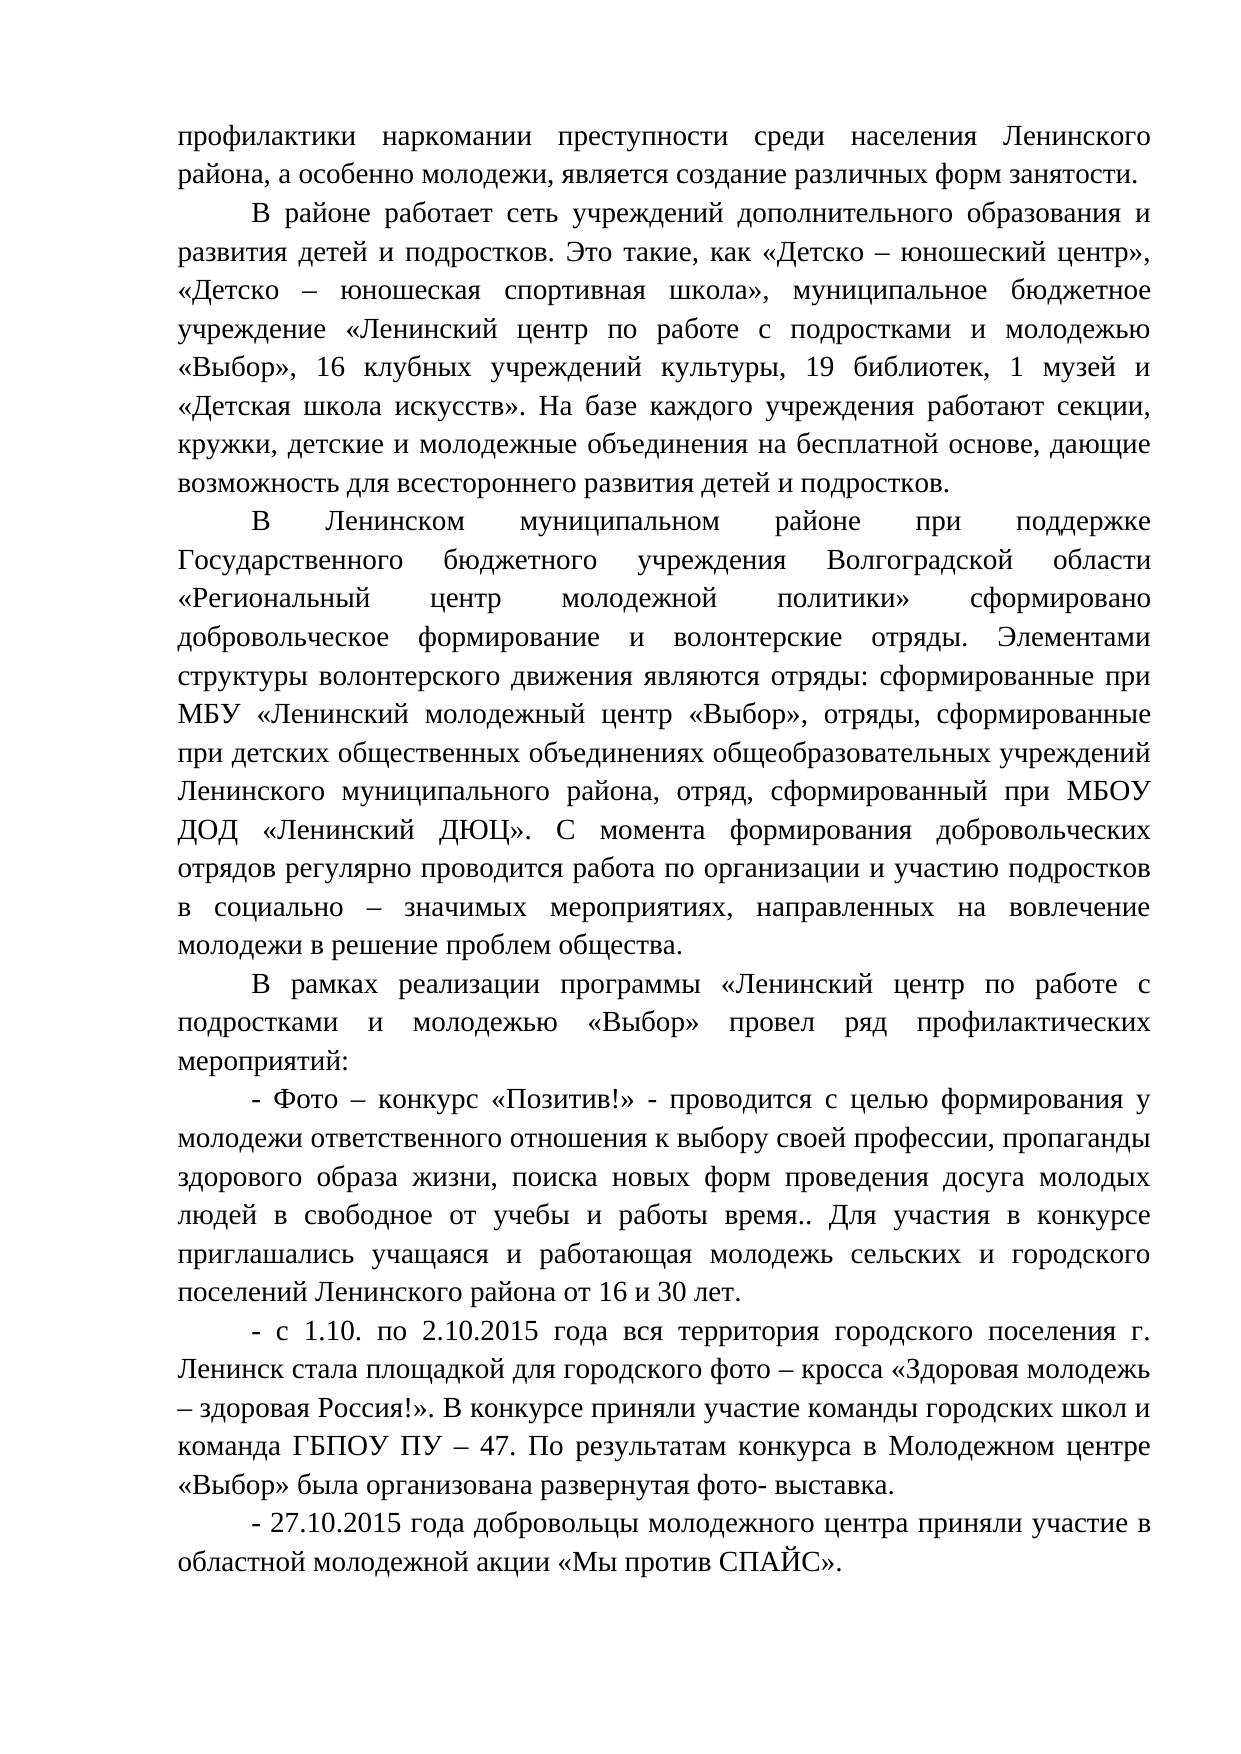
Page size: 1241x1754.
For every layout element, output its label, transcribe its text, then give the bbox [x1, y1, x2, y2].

text В Ленинском муниципальном районе при поддержке Государственного бюджетного учреждения Волгоградской области «Региональный центр молодежной политики» сформировано добровольческое формирование и волонтерские отряды. Элементами структуры волонтерского движения являются отряды: сформированные при МБУ «Ленинский молодежный центр «Выбор», отряды, сформированные при детских общественных объединениях общеобразовательных учреждений Ленинского муниципального района, отряд, сформированный при МБОУ ДОД «Ленинский ДЮЦ». С момента формирования добровольческих отрядов регулярно проводится работа по организации и участию подростков в социально – значимых мероприятиях, направленных на вовлечение молодежи в решение проблем общества. [177, 503, 1152, 961]
text - Фото – конкурс «Позитив!» - проводится с целью формирования у молодежи ответственного отношения к выбору своей профессии, пропаганды здорового образа жизни, поиска новых форм проведения досуга молодых людей в свободное от учебы и работы время.. Для участия в конкурсе приглашались учащаяся и работающая молодежь сельских и городского поселений Ленинского района от 16 и 30 лет. [177, 1082, 1152, 1308]
text В районе работает сеть учреждений дополнительного образования и развития детей и подростков. Это такие, как «Детско – юношеский центр», «Детско – юношеская спортивная школа», муниципальное бюджетное учреждение «Ленинский центр по работе с подростками и молодежью «Выбор», 16 клубных учреждений культуры, 19 библиотек, 1 музей и «Детская школа искусств». На базе каждого учреждения работают секции, кружки, детские и молодежные объединения на бесплатной основе, дающие возможность для всестороннего развития детей и подростков. [177, 195, 1152, 498]
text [177, 118, 1152, 190]
text В рамках реализации программы «Ленинский центр по работе с подростками и молодежью «Выбор» провел ряд профилактических мероприятий: [177, 966, 1152, 1077]
text - 27.10.2015 года добровольцы молодежного центра приняли участие в областной молодежной акции «Мы против СПАЙС». [177, 1506, 1152, 1578]
text - с 1.10. по 2.10.2015 года вся территория городского поселения г. Ленинск стала площадкой для городского фото – кросса «Здоровая молодежь – здоровая Россия!». В конкурсе приняли участие команды городских школ и команда ГБПОУ ПУ – 47. По результатам конкурса в Молодежном центре «Выбор» была организована развернутая фото- выставка. [177, 1313, 1152, 1501]
